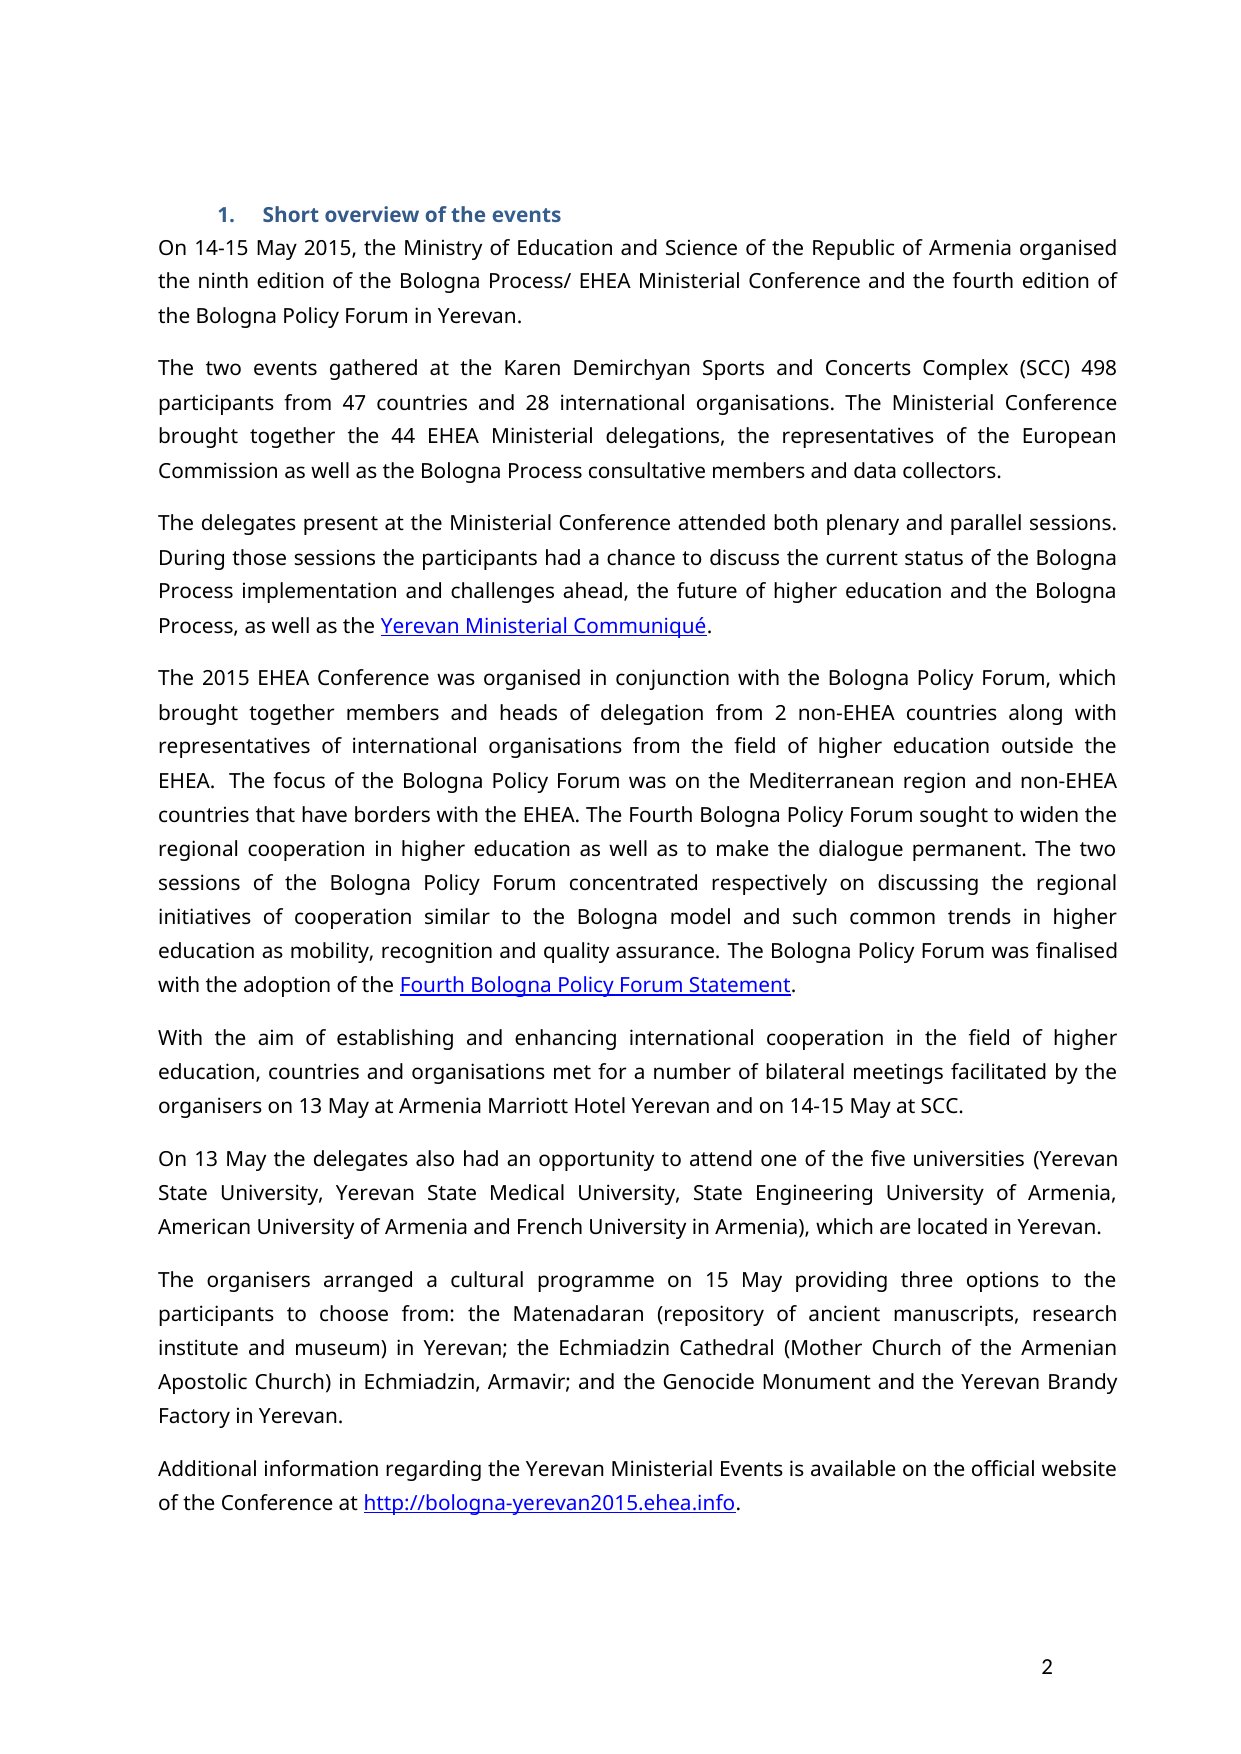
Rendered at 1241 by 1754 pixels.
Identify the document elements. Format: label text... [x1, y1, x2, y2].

text On 13 May the delegates also had an opportunity to attend one of the five universities (Yerevan State University, Yerevan State Medical University, State Engineering University of Armenia, American University of Armenia and French University in Armenia), which are located in Yerevan. [158, 1144, 1118, 1240]
text The organisers arranged a cultural programme on 15 May providing three options to the participants to choose from: the Matenadaran (repository of ancient manuscripts, research institute and museum) in Yerevan; the Echmiadzin Cathedral (Mother Church of the Armenian Apostolic Church) in Echmiadzin, Armavir; and the Genocide Monument and the Yerevan Brandy Factory in Yerevan. [158, 1265, 1118, 1429]
text On 14-15 May 2015, the Ministry of Education and Science of the Republic of Armenia organised the ninth edition of the Bologna Process/ EHEA Ministerial Conference and the fourth edition of the Bologna Policy Forum in Yerevan. [158, 233, 1118, 329]
text The 2015 EHEA Conference was organised in conjunction with the Bologna Policy Forum, which brought together members and heads of delegation from 2 non-EHEA countries along with representatives of international organisations from the field of higher education outside the EHEA. The focus of the Bologna Policy Forum was on the Mediterranean region and non-EHEA countries that have borders with the EHEA. The Fourth Bologna Policy Forum sought to widen the regional cooperation in higher education as well as to make the dialogue permanent. The two sessions of the Bologna Policy Forum concentrated respectively on discussing the regional initiatives of cooperation similar to the Bologna model and such common trends in higher education as mobility, recognition and quality assurance. The Bologna Policy Forum was finalised with the adoption of the Fourth Bologna Policy Forum Statement. [158, 663, 1118, 998]
text Additional information regarding the Yerevan Ministerial Events is available on the official website of the Conference at http://bologna-yerevan2015.ehea.info. [158, 1454, 1118, 1516]
text With the aim of establishing and enhancing international cooperation in the field of higher education, countries and organisations met for a number of bilateral meetings facilitated by the organisers on 13 May at Armenia Marriott Hotel Yerevan and on 14-15 May at SCC. [158, 1023, 1118, 1119]
text The delegates present at the Ministerial Conference attended both plenary and parallel sessions. During those sessions the participants had a chance to discuss the current status of the Bologna Process implementation and challenges ahead, the future of higher education and the Bologna Process, as well as the Yerevan Ministerial Communiqué. [158, 508, 1118, 639]
subtitle Short overview of the events [158, 200, 1118, 228]
text The two events gathered at the Karen Demirchyan Sports and Concerts Complex (SCC) 498 participants from 47 countries and 28 international organisations. The Ministerial Conference brought together the 44 EHEA Ministerial delegations, the representatives of the European Commission as well as the Bologna Process consultative members and data collectors. [158, 353, 1118, 484]
